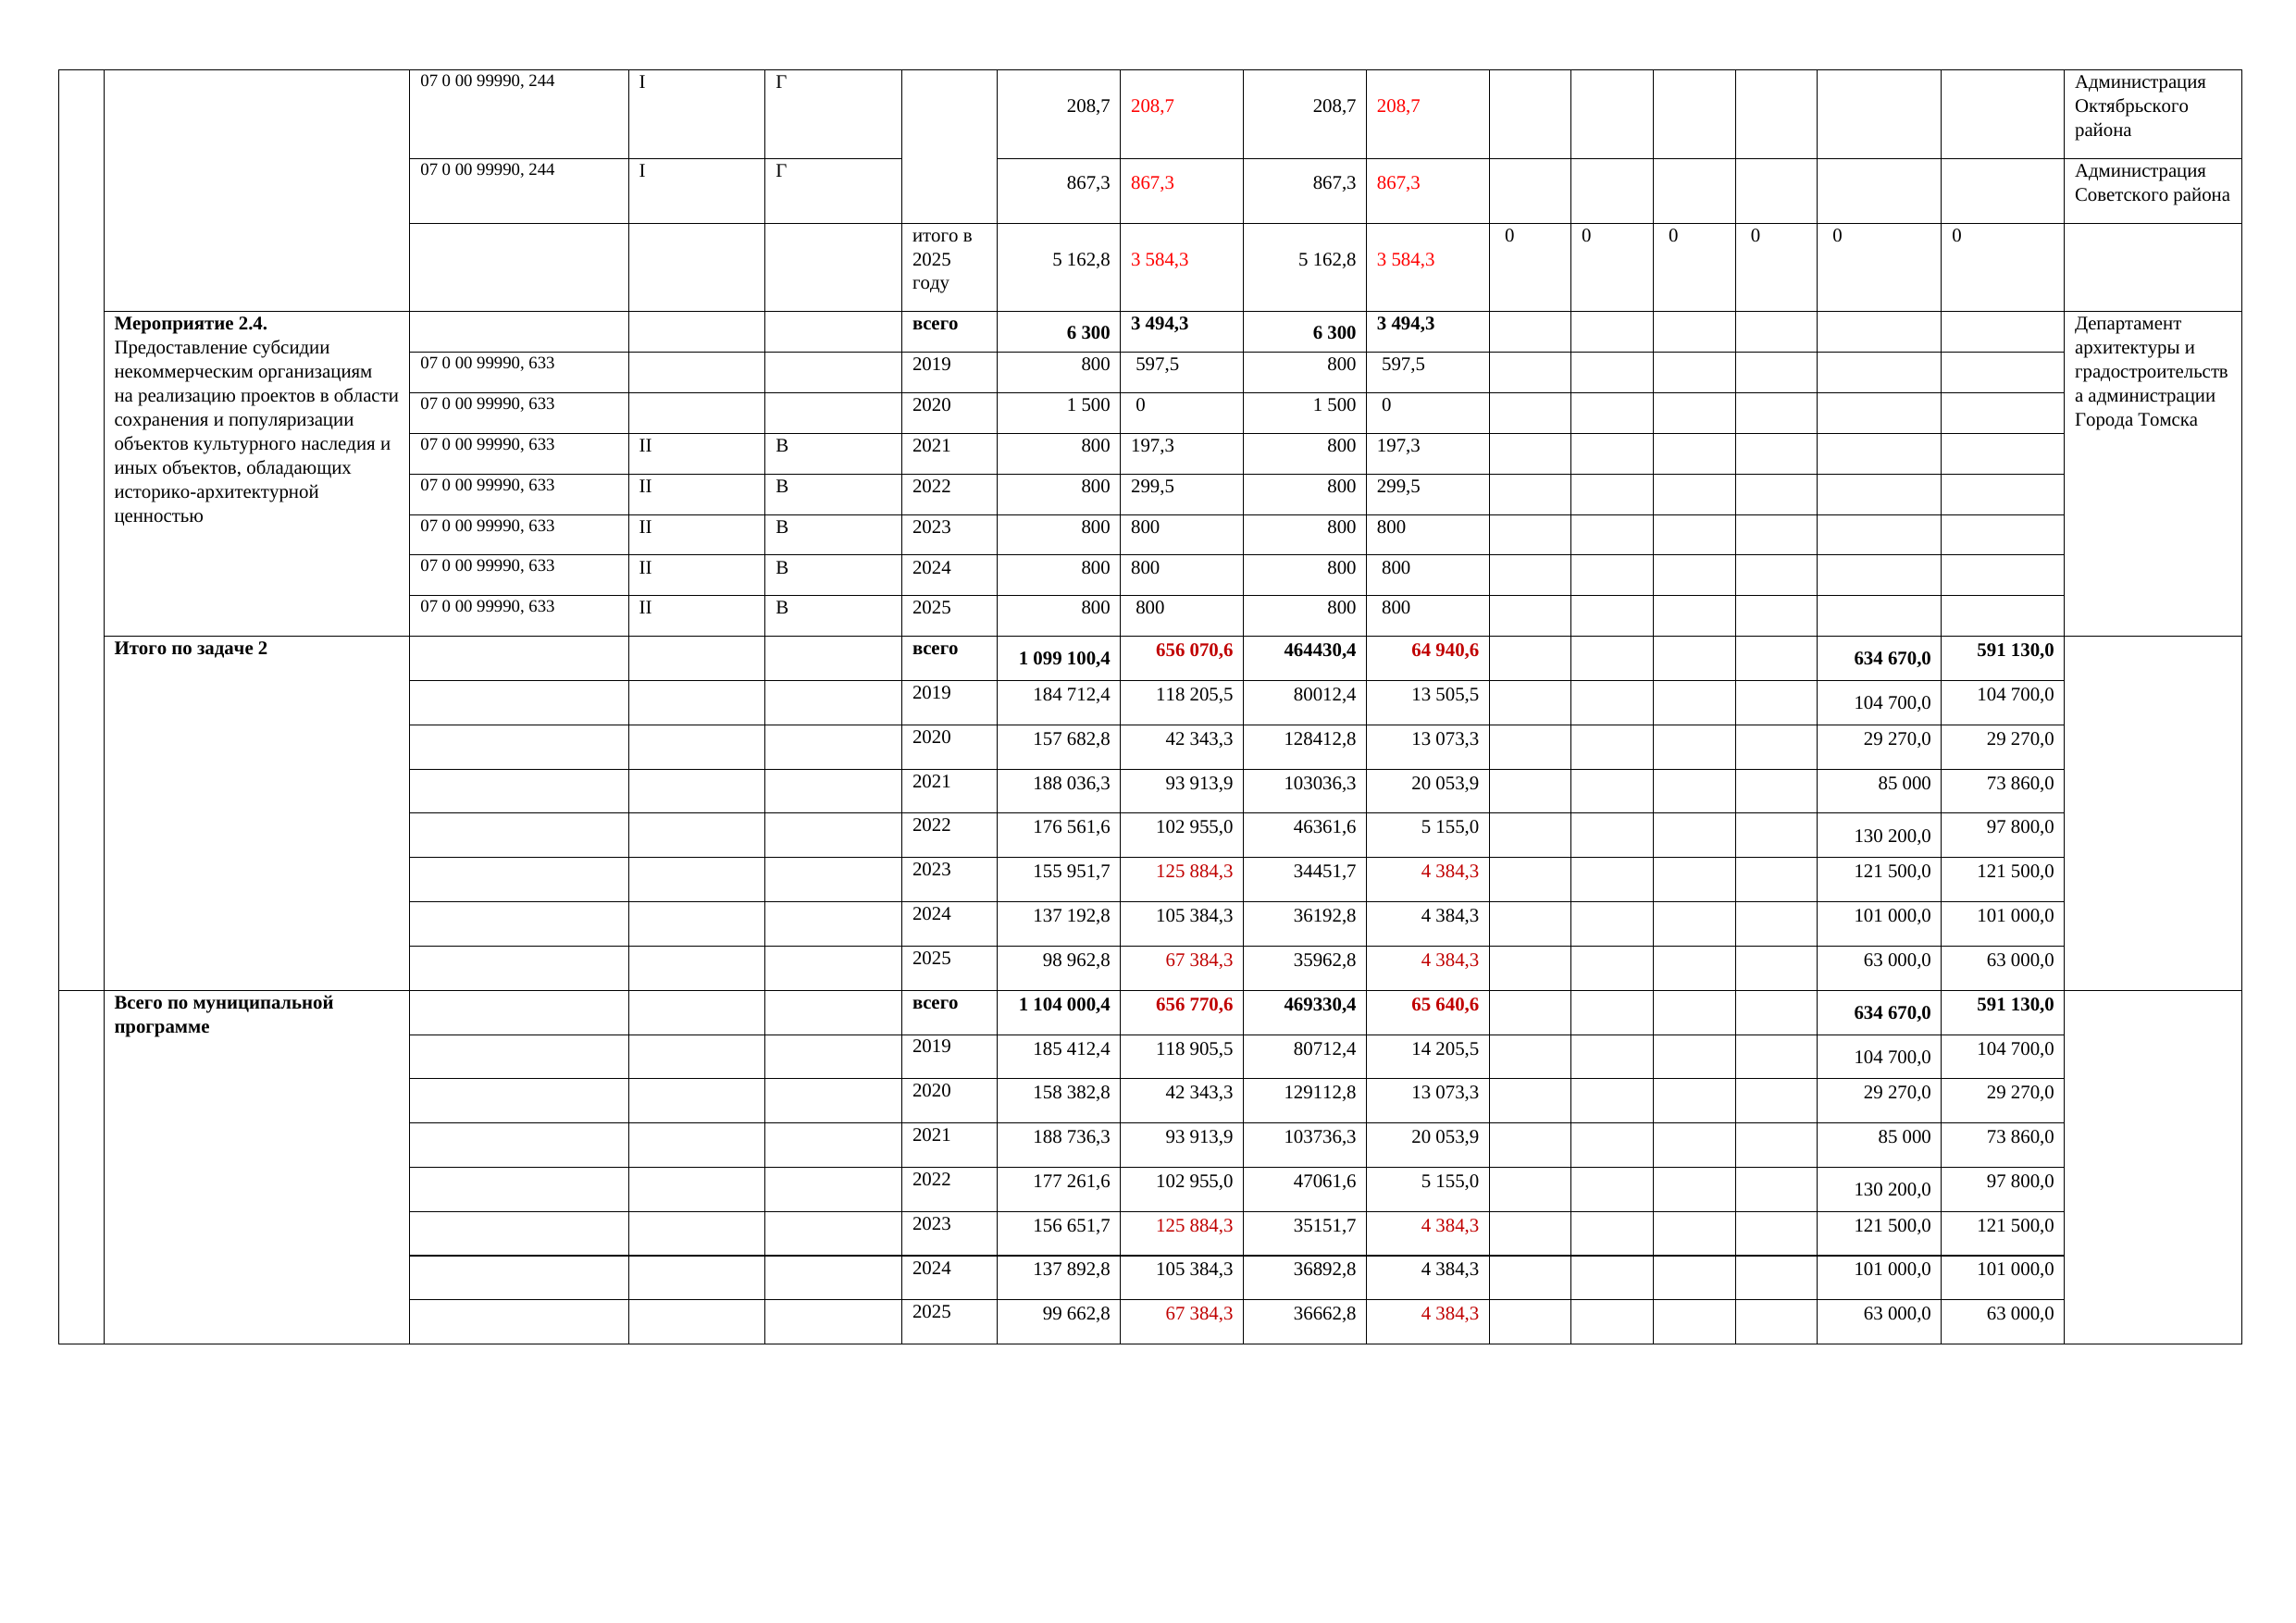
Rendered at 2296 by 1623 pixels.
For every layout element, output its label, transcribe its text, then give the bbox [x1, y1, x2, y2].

table_cell [2065, 637, 2241, 989]
table_cell 5 155,0 [1367, 1168, 1489, 1211]
table_cell всего [902, 637, 997, 680]
table_cell 67 384,3 [1121, 1300, 1243, 1344]
table_cell [410, 858, 628, 901]
table_cell [1736, 813, 1817, 857]
table_cell 36662,8 [1244, 1300, 1366, 1344]
table_cell 800 [1244, 515, 1366, 554]
table_cell [2065, 224, 2241, 311]
table_cell В [765, 596, 901, 636]
table_cell 125 884,3 [1121, 858, 1243, 901]
table_cell [1490, 1300, 1570, 1344]
table_cell [629, 1079, 764, 1122]
table_cell 42 343,3 [1121, 1079, 1243, 1122]
table_cell Г [765, 70, 901, 158]
table_cell 591 130,0 [1942, 637, 2064, 680]
table_cell 137 892,8 [998, 1257, 1120, 1299]
table_cell 07 0 00 99990, 244 [410, 70, 628, 158]
table_cell 67 384,3 [1121, 947, 1243, 989]
table_cell [1490, 434, 1570, 474]
table_cell 121 500,0 [1818, 1212, 1941, 1255]
table_cell [629, 858, 764, 901]
table_cell Администрация Советского района [2065, 159, 2241, 223]
table_cell [1942, 353, 2064, 392]
table_cell [765, 681, 901, 725]
table_cell [59, 991, 104, 1344]
table_cell [1654, 475, 1735, 514]
table_cell II [629, 596, 764, 636]
table_cell 208,7 [998, 70, 1120, 158]
table_cell 13 073,3 [1367, 1079, 1489, 1122]
table_cell 800 [998, 434, 1120, 474]
table_cell 656 770,6 [1121, 991, 1243, 1034]
table_cell 208,7 [1121, 70, 1243, 158]
table_cell [1736, 637, 1817, 680]
table_cell [1736, 1123, 1817, 1167]
table_cell [629, 1168, 764, 1211]
table_cell [1571, 515, 1653, 554]
table_cell всего [902, 991, 997, 1034]
table_cell 80012,4 [1244, 681, 1366, 725]
table_cell [765, 1257, 901, 1299]
table_cell 129112,8 [1244, 1079, 1366, 1122]
table_cell 130 200,0 [1818, 813, 1941, 857]
table_cell 105 384,3 [1121, 902, 1243, 946]
table_cell [629, 1257, 764, 1299]
table_cell 800 [998, 555, 1120, 595]
table_cell 118 205,5 [1121, 681, 1243, 725]
table_cell [1654, 312, 1735, 352]
table_cell 800 [998, 353, 1120, 392]
table_cell 4 384,3 [1367, 1257, 1489, 1299]
table_cell 800 [998, 475, 1120, 514]
table_cell 97 800,0 [1942, 1168, 2064, 1211]
table_cell [410, 1035, 628, 1078]
table_cell 101 000,0 [1942, 1257, 2064, 1299]
table_cell 634 670,0 [1818, 637, 1941, 680]
table_cell 2024 [902, 902, 997, 946]
table_cell 42 343,3 [1121, 725, 1243, 769]
table_cell 800 [1244, 475, 1366, 514]
table_cell [1571, 353, 1653, 392]
table_cell [1490, 1257, 1570, 1299]
table_cell 1 500 [998, 393, 1120, 433]
table_cell 2022 [902, 813, 997, 857]
table_cell [765, 224, 901, 311]
table_cell [1818, 312, 1941, 352]
table_cell [410, 637, 628, 680]
table_cell [1490, 1035, 1570, 1078]
table_cell [1654, 1257, 1735, 1299]
table_cell [1571, 475, 1653, 514]
table_cell 800 [998, 515, 1120, 554]
table_cell 634 670,0 [1818, 991, 1941, 1034]
table_cell 104 700,0 [1818, 1035, 1941, 1078]
table_cell [410, 1079, 628, 1122]
table_cell [1571, 1257, 1653, 1299]
table_cell Г [765, 159, 901, 223]
table_cell [1571, 1168, 1653, 1211]
table_cell [1490, 725, 1570, 769]
table_cell [1654, 1168, 1735, 1211]
table_cell 208,7 [1244, 70, 1366, 158]
table_cell [629, 991, 764, 1034]
table_cell 155 951,7 [998, 858, 1120, 901]
table_cell 867,3 [1244, 159, 1366, 223]
table_cell 3 584,3 [1367, 224, 1489, 311]
table_cell 591 130,0 [1942, 991, 2064, 1034]
table_cell 98 962,8 [998, 947, 1120, 989]
table_cell [1654, 1123, 1735, 1167]
table_cell 597,5 [1367, 353, 1489, 392]
table_cell 137 192,8 [998, 902, 1120, 946]
table_cell [410, 1257, 628, 1299]
table_cell [765, 312, 901, 352]
table_cell [1490, 555, 1570, 595]
table_cell [1736, 681, 1817, 725]
table_cell 6 300 [998, 312, 1120, 352]
table_cell 34451,7 [1244, 858, 1366, 901]
table_cell [1490, 991, 1570, 1034]
table_cell 46361,6 [1244, 813, 1366, 857]
table_cell [1942, 393, 2064, 433]
table_cell [629, 947, 764, 989]
table_cell 4 384,3 [1367, 858, 1489, 901]
table_cell 5 162,8 [1244, 224, 1366, 311]
table_cell 13 505,5 [1367, 681, 1489, 725]
table_cell [1736, 353, 1817, 392]
table_cell [1942, 555, 2064, 595]
table_cell [1490, 353, 1570, 392]
table_cell [1736, 991, 1817, 1034]
table_cell [410, 813, 628, 857]
table_cell [1490, 159, 1570, 223]
table_cell [1490, 1123, 1570, 1167]
table_cell 464430,4 [1244, 637, 1366, 680]
table_cell 29 270,0 [1942, 725, 2064, 769]
table_cell [765, 1079, 901, 1122]
table_cell [629, 637, 764, 680]
table_cell [629, 1212, 764, 1255]
table_cell [1571, 312, 1653, 352]
table_cell 63 000,0 [1942, 947, 2064, 989]
table_cell 07 0 00 99990, 633 [410, 515, 628, 554]
table_cell 103036,3 [1244, 770, 1366, 812]
table_cell 2023 [902, 1212, 997, 1255]
table_cell [410, 1123, 628, 1167]
table_cell [1654, 1300, 1735, 1344]
table_cell [1490, 902, 1570, 946]
table_cell [765, 725, 901, 769]
table_cell [765, 393, 901, 433]
table_cell [1818, 70, 1941, 158]
table_cell 197,3 [1367, 434, 1489, 474]
table_cell Всего по муниципальной программе [105, 991, 409, 1344]
table_cell 800 [1244, 434, 1366, 474]
table_cell [410, 725, 628, 769]
table_cell [629, 770, 764, 812]
table_cell 2025 [902, 947, 997, 989]
table_cell [1571, 813, 1653, 857]
table_cell 36892,8 [1244, 1257, 1366, 1299]
table_cell 85 000 [1818, 770, 1941, 812]
table_cell II [629, 555, 764, 595]
table_cell [1736, 1168, 1817, 1211]
table_cell [1654, 858, 1735, 901]
table_cell [765, 1168, 901, 1211]
table_cell [1736, 70, 1817, 158]
table_cell 0 [1367, 393, 1489, 433]
table_cell 2024 [902, 1257, 997, 1299]
table_cell [1490, 681, 1570, 725]
table_cell 118 905,5 [1121, 1035, 1243, 1078]
table_cell 1 099 100,4 [998, 637, 1120, 680]
table_cell [1736, 434, 1817, 474]
table_cell [1736, 1257, 1817, 1299]
table_cell [765, 902, 901, 946]
table_cell 1 500 [1244, 393, 1366, 433]
table_cell II [629, 434, 764, 474]
table_cell [1818, 393, 1941, 433]
table_cell [765, 1300, 901, 1344]
table_cell 2020 [902, 393, 997, 433]
table_cell [1942, 596, 2064, 636]
table_cell [1490, 1079, 1570, 1122]
table_cell 4 384,3 [1367, 902, 1489, 946]
table_cell [1654, 725, 1735, 769]
table_cell 104 700,0 [1942, 681, 2064, 725]
table_cell итого в 2025 году [902, 224, 997, 311]
table_cell 103736,3 [1244, 1123, 1366, 1167]
table_cell [629, 902, 764, 946]
table_cell [1571, 1079, 1653, 1122]
table_cell 2025 [902, 596, 997, 636]
table_cell [1490, 475, 1570, 514]
table_cell [1571, 858, 1653, 901]
table_cell 0 [1571, 224, 1653, 311]
table_cell 07 0 00 99990, 633 [410, 393, 628, 433]
table_cell 73 860,0 [1942, 1123, 2064, 1167]
table_cell 29 270,0 [1942, 1079, 2064, 1122]
table_cell [1571, 555, 1653, 595]
table_cell 800 [1244, 353, 1366, 392]
table_cell 6 300 [1244, 312, 1366, 352]
table_cell 64 940,6 [1367, 637, 1489, 680]
table_cell 800 [1121, 515, 1243, 554]
table_cell 130 200,0 [1818, 1168, 1941, 1211]
table_cell [1818, 353, 1941, 392]
table_cell [1654, 991, 1735, 1034]
table_cell [1490, 70, 1570, 158]
table_cell [1571, 1035, 1653, 1078]
table_cell 3 494,3 [1367, 312, 1489, 352]
table_cell [1654, 596, 1735, 636]
table_cell [629, 681, 764, 725]
table_cell 14 205,5 [1367, 1035, 1489, 1078]
table_cell [410, 902, 628, 946]
table_cell 800 [1367, 555, 1489, 595]
table_cell 4 384,3 [1367, 1212, 1489, 1255]
table_cell [765, 1035, 901, 1078]
table_cell [1736, 1300, 1817, 1344]
table_cell [1736, 1079, 1817, 1122]
table_cell 177 261,6 [998, 1168, 1120, 1211]
table_cell 97 800,0 [1942, 813, 2064, 857]
table_cell [1736, 159, 1817, 223]
table_cell [765, 770, 901, 812]
table_cell 3 584,3 [1121, 224, 1243, 311]
table_cell 63 000,0 [1942, 1300, 2064, 1344]
table_cell [1571, 770, 1653, 812]
table_cell 2021 [902, 434, 997, 474]
table_cell Департамент архитектуры и градостроительства администрации Города Томска [2065, 312, 2241, 636]
table_cell [1571, 947, 1653, 989]
table_cell 800 [1367, 515, 1489, 554]
table_cell 867,3 [1367, 159, 1489, 223]
table_cell 07 0 00 99990, 244 [410, 159, 628, 223]
table_cell [1818, 434, 1941, 474]
table_cell [1654, 1035, 1735, 1078]
table_cell [765, 1123, 901, 1167]
table_cell [1490, 596, 1570, 636]
table_cell [1942, 475, 2064, 514]
table_cell 29 270,0 [1818, 1079, 1941, 1122]
table_cell всего [902, 312, 997, 352]
table_cell [765, 353, 901, 392]
table_cell 299,5 [1121, 475, 1243, 514]
table_cell [1942, 159, 2064, 223]
table_cell 73 860,0 [1942, 770, 2064, 812]
table_cell [1571, 159, 1653, 223]
table_cell 93 913,9 [1121, 1123, 1243, 1167]
table_cell 63 000,0 [1818, 947, 1941, 989]
table_cell [1736, 555, 1817, 595]
table_cell 184 712,4 [998, 681, 1120, 725]
table_cell 0 [1121, 393, 1243, 433]
table_cell 2019 [902, 353, 997, 392]
table_cell [629, 813, 764, 857]
table_cell 176 561,6 [998, 813, 1120, 857]
table_cell [1654, 947, 1735, 989]
table_cell 35962,8 [1244, 947, 1366, 989]
table_cell [1654, 555, 1735, 595]
table_cell [629, 1123, 764, 1167]
table_cell 125 884,3 [1121, 1212, 1243, 1255]
table_cell I [629, 70, 764, 158]
table_cell [1942, 434, 2064, 474]
table_cell [1490, 858, 1570, 901]
table_cell 63 000,0 [1818, 1300, 1941, 1344]
table_cell В [765, 515, 901, 554]
table_cell [1490, 1212, 1570, 1255]
table_cell [1654, 515, 1735, 554]
table_cell [765, 1212, 901, 1255]
table_cell 2020 [902, 1079, 997, 1122]
table_cell 2019 [902, 681, 997, 725]
table_cell 800 [1367, 596, 1489, 636]
table_cell 07 0 00 99990, 633 [410, 353, 628, 392]
table_cell 188 736,3 [998, 1123, 1120, 1167]
table_cell 2019 [902, 1035, 997, 1078]
table_cell [1490, 813, 1570, 857]
table_cell [410, 947, 628, 989]
table_cell 101 000,0 [1942, 902, 2064, 946]
table_cell [410, 770, 628, 812]
table_cell [1571, 1123, 1653, 1167]
table_cell [765, 813, 901, 857]
table_cell [1654, 353, 1735, 392]
table_cell [1490, 770, 1570, 812]
table_cell [1490, 637, 1570, 680]
table_cell [1654, 637, 1735, 680]
table_cell [1571, 1300, 1653, 1344]
table_cell [629, 224, 764, 311]
table_cell 867,3 [1121, 159, 1243, 223]
table_cell [629, 353, 764, 392]
table_cell [1490, 312, 1570, 352]
table_cell [765, 991, 901, 1034]
table_cell 2023 [902, 858, 997, 901]
table_cell 197,3 [1121, 434, 1243, 474]
table_cell 2024 [902, 555, 997, 595]
table_cell [1571, 902, 1653, 946]
table_cell [629, 725, 764, 769]
table_cell [1654, 70, 1735, 158]
table_cell 99 662,8 [998, 1300, 1120, 1344]
table_cell [1654, 681, 1735, 725]
table_cell [1571, 393, 1653, 433]
table_cell 07 0 00 99990, 633 [410, 475, 628, 514]
table_cell 5 155,0 [1367, 813, 1489, 857]
table_cell В [765, 475, 901, 514]
table_cell [1736, 515, 1817, 554]
table_cell 656 070,6 [1121, 637, 1243, 680]
table_cell [1490, 393, 1570, 433]
table_cell [629, 312, 764, 352]
table_cell 2023 [902, 515, 997, 554]
table_cell 3 494,3 [1121, 312, 1243, 352]
table_cell 07 0 00 99990, 633 [410, 596, 628, 636]
table_cell В [765, 434, 901, 474]
table_cell [1571, 991, 1653, 1034]
table_cell [1654, 902, 1735, 946]
table_cell [1654, 1079, 1735, 1122]
table_cell 36192,8 [1244, 902, 1366, 946]
table_cell 800 [1244, 596, 1366, 636]
table_cell 07 0 00 99990, 633 [410, 434, 628, 474]
table_cell 469330,4 [1244, 991, 1366, 1034]
table_cell [1942, 312, 2064, 352]
table_cell [2065, 991, 2241, 1344]
table_cell 597,5 [1121, 353, 1243, 392]
table_cell Мероприятие 2.4. Предоставление субсидии некоммерческим организациям на реализацию проектов в области сохранения и популяризации объектов культурного наследия и иных объектов, обладающих историко-архитектурной ценностью [105, 312, 409, 636]
table_cell [1571, 70, 1653, 158]
table_cell 4 384,3 [1367, 947, 1489, 989]
table_cell 157 682,8 [998, 725, 1120, 769]
table_cell 29 270,0 [1818, 725, 1941, 769]
table_cell 80712,4 [1244, 1035, 1366, 1078]
table_cell 0 [1654, 224, 1735, 311]
table_cell 07 0 00 99990, 633 [410, 555, 628, 595]
table_cell [410, 991, 628, 1034]
table_cell 208,7 [1367, 70, 1489, 158]
table_cell 299,5 [1367, 475, 1489, 514]
table_cell II [629, 475, 764, 514]
table_cell [1736, 393, 1817, 433]
table_cell [410, 1300, 628, 1344]
table_cell 121 500,0 [1942, 1212, 2064, 1255]
table_cell [1942, 70, 2064, 158]
table_cell [1736, 770, 1817, 812]
table_cell [1571, 637, 1653, 680]
table_cell [1736, 947, 1817, 989]
table_cell 104 700,0 [1942, 1035, 2064, 1078]
table_cell [1818, 596, 1941, 636]
table_cell [629, 1300, 764, 1344]
table_cell [1736, 1035, 1817, 1078]
table_cell [1736, 596, 1817, 636]
table_cell 102 955,0 [1121, 1168, 1243, 1211]
table_cell [1571, 596, 1653, 636]
table_cell 1 104 000,4 [998, 991, 1120, 1034]
table_cell 800 [1121, 555, 1243, 595]
table_cell 47061,6 [1244, 1168, 1366, 1211]
table_cell 101 000,0 [1818, 1257, 1941, 1299]
table_cell [1571, 725, 1653, 769]
table_cell 5 162,8 [998, 224, 1120, 311]
table_cell 0 [1736, 224, 1817, 311]
table_cell 2022 [902, 475, 997, 514]
table_cell [1571, 434, 1653, 474]
table_cell 93 913,9 [1121, 770, 1243, 812]
table_cell [765, 637, 901, 680]
table_cell 2021 [902, 1123, 997, 1167]
table_cell 128412,8 [1244, 725, 1366, 769]
table_cell 121 500,0 [1942, 858, 2064, 901]
table_cell [1654, 813, 1735, 857]
table_cell [1571, 1212, 1653, 1255]
table_cell 102 955,0 [1121, 813, 1243, 857]
table_cell [1942, 515, 2064, 554]
table_cell [1818, 555, 1941, 595]
table_cell 65 640,6 [1367, 991, 1489, 1034]
table_cell [410, 312, 628, 352]
table_cell [1736, 475, 1817, 514]
table_cell [1654, 159, 1735, 223]
table_cell 105 384,3 [1121, 1257, 1243, 1299]
table_cell [1736, 725, 1817, 769]
table_cell II [629, 515, 764, 554]
table_cell [410, 681, 628, 725]
table_cell 800 [998, 596, 1120, 636]
table_cell Администрация Октябрьского района [2065, 70, 2241, 158]
table_cell [1736, 858, 1817, 901]
table_cell [410, 224, 628, 311]
table_cell 20 053,9 [1367, 1123, 1489, 1167]
table_cell 188 036,3 [998, 770, 1120, 812]
table_cell [1654, 393, 1735, 433]
table_cell 2021 [902, 770, 997, 812]
table_cell [1736, 312, 1817, 352]
table_cell [1654, 434, 1735, 474]
table_cell Итого по задаче 2 [105, 637, 409, 989]
table_cell 158 382,8 [998, 1079, 1120, 1122]
table_cell 0 [1818, 224, 1941, 311]
table_cell 2025 [902, 1300, 997, 1344]
table_cell [1490, 515, 1570, 554]
table_cell [1736, 902, 1817, 946]
table_cell 185 412,4 [998, 1035, 1120, 1078]
table_cell 800 [1121, 596, 1243, 636]
table_cell [765, 858, 901, 901]
table_cell [1818, 515, 1941, 554]
table_cell [410, 1212, 628, 1255]
table_cell 156 651,7 [998, 1212, 1120, 1255]
table_cell [765, 947, 901, 989]
table_cell [1490, 1168, 1570, 1211]
table_cell 4 384,3 [1367, 1300, 1489, 1344]
table_cell 121 500,0 [1818, 858, 1941, 901]
table_cell 2020 [902, 725, 997, 769]
table_cell [1654, 770, 1735, 812]
table_cell 101 000,0 [1818, 902, 1941, 946]
table_cell [1818, 475, 1941, 514]
table_cell [410, 1168, 628, 1211]
table_cell 85 000 [1818, 1123, 1941, 1167]
table_cell [1490, 947, 1570, 989]
table_cell [629, 1035, 764, 1078]
table_cell I [629, 159, 764, 223]
table_cell В [765, 555, 901, 595]
table_cell [1571, 681, 1653, 725]
table_cell [629, 393, 764, 433]
table_cell [1736, 1212, 1817, 1255]
table_cell 800 [1244, 555, 1366, 595]
table_cell 0 [1490, 224, 1570, 311]
table_cell [1654, 1212, 1735, 1255]
table_cell 867,3 [998, 159, 1120, 223]
table_cell 0 [1942, 224, 2064, 311]
table_cell 104 700,0 [1818, 681, 1941, 725]
table_cell 20 053,9 [1367, 770, 1489, 812]
table_cell 35151,7 [1244, 1212, 1366, 1255]
table_cell [1818, 159, 1941, 223]
table_cell 2022 [902, 1168, 997, 1211]
table_cell 13 073,3 [1367, 725, 1489, 769]
